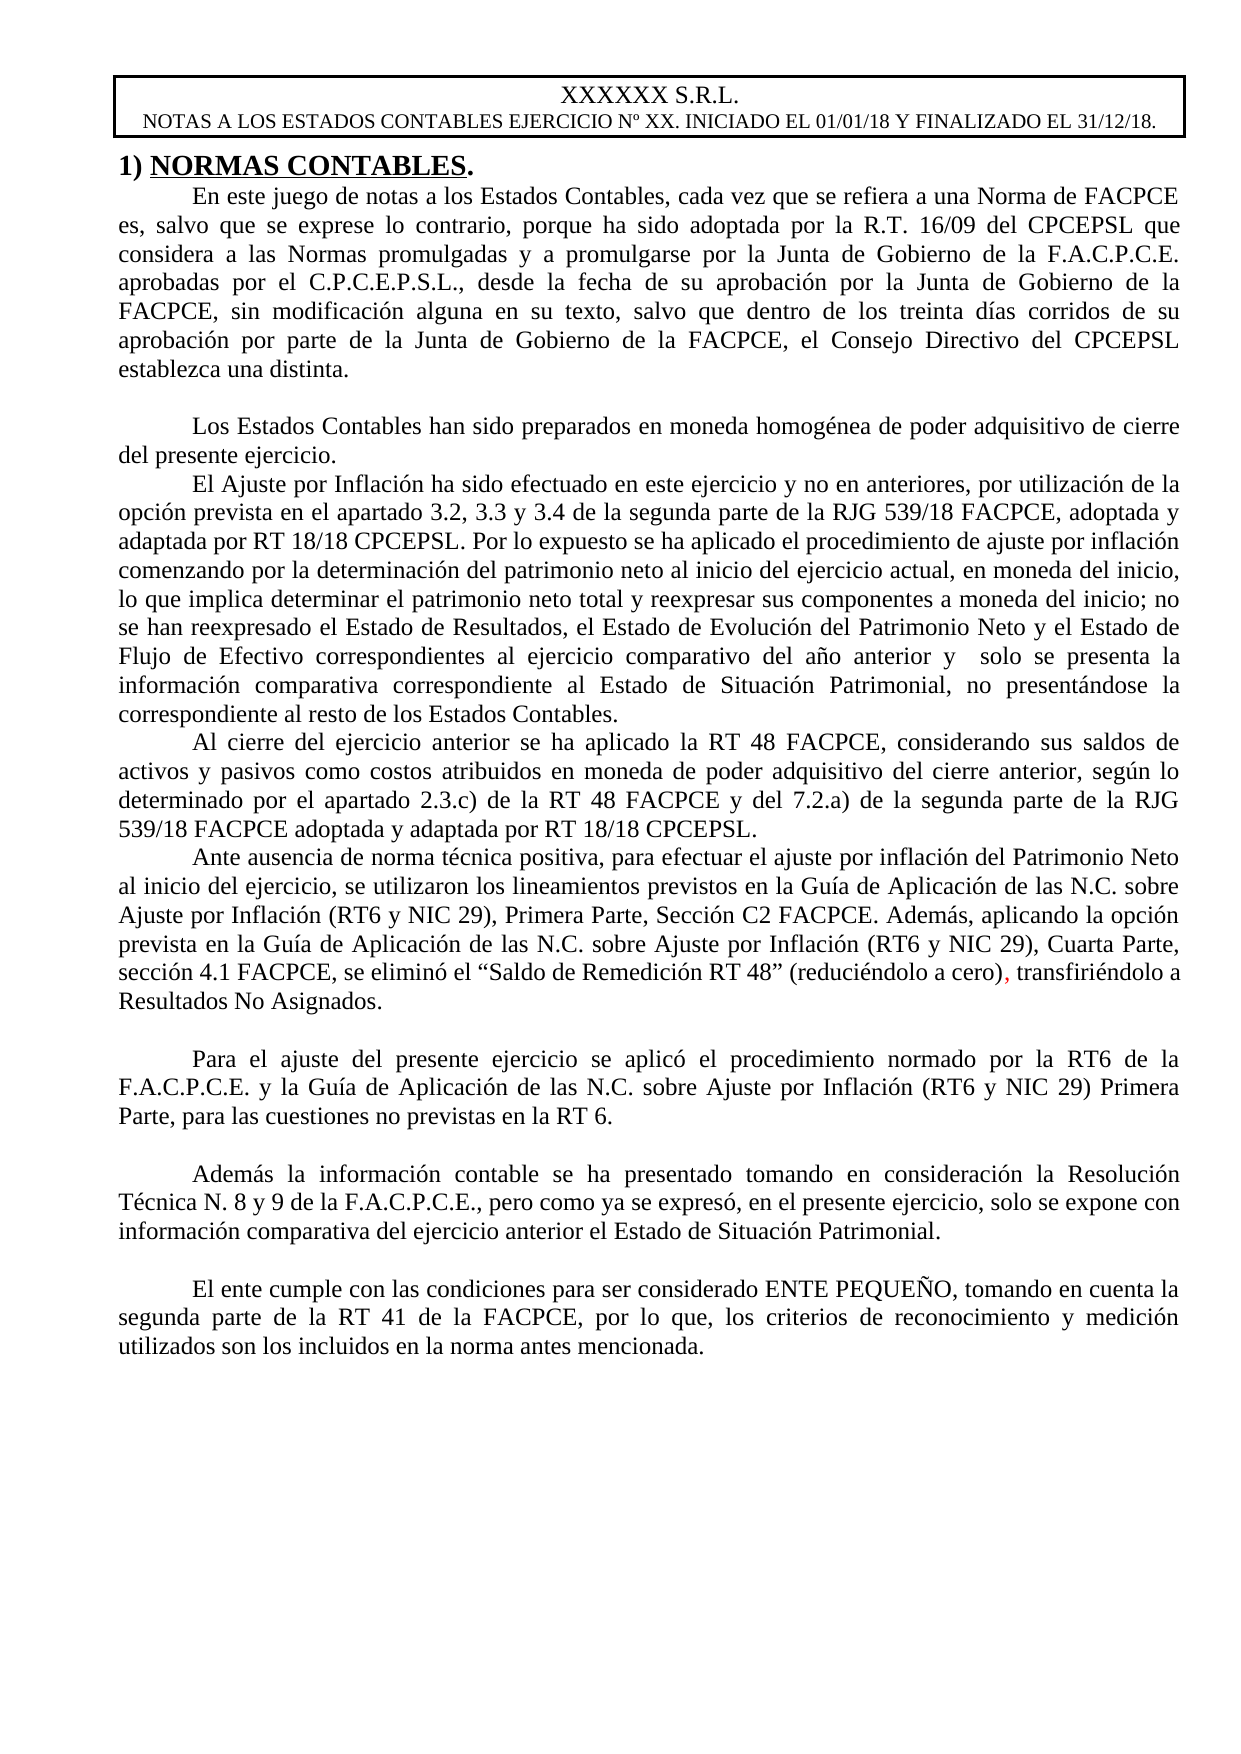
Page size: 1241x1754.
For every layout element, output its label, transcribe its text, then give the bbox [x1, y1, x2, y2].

text Además la información contable se ha presentado tomando en consideración N. 8 y 9 de .C.P.C.E., pero como ya se expresó, en el presente ejercicio, solo se expone con información comparativa del ejercicio anterior el Estado de Situación Patrimonial. [118, 1159, 1181, 1245]
text El Ajuste por Inflación ha sido efectuado en este ejercicio y no en anteriores, por utilización de la opción prevista en el apartado 3.2, 3.3 y 3.4 de la segunda parte de 539/18 FACPCE, adoptada y adaptada por RT 18/18 CPCEPSL. Por lo expuesto se ha aplicado el procedimiento de ajuste por inflación comenzando por la determinación del patrimonio neto al inicio del ejercicio actual, en moneda del inicio, lo que implica determinar el patrimonio neto total y reexpresar sus componentes a moneda del inicio; no se han reexpresado el Estado de Resultados, el Estado de Evolución del Patrimonio Neto y el Estado de Flujo de Efectivo correspondientes al ejercicio comparativo del año anterior y solo se presenta la información comparativa correspondiente al Estado de Situación Patrimonial, no presentándose la correspondiente al resto de los Estados Contables. [118, 469, 1181, 727]
text En este juego de notas a los Estados Contables, cada vez que se refiera a una Norma de FACPCE es, salvo que se exprese lo contrario, porque ha sido adoptada por 16/09 del CPCEPSL que considera a las Normas promulgadas y a promulgarse por de Gobierno de .C.P.C.E. aprobadas por el C.P.C.E.P.S.L., desde la fecha de su aprobación por de Gobierno de , sin modificación alguna en su texto, salvo que dentro de los treinta días corridos de su aprobación por parte de de Gobierno de , el Consejo Directivo del CPCEPSL establezca una distinta. [118, 181, 1181, 382]
text El ente cumple con las condiciones para ser considerado ENTE PEQUEÑO, tomando en cuenta la segunda parte de 41 de , por lo que, los criterios de reconocimiento y medición utilizados son los incluidos en la norma antes mencionada. [118, 1274, 1181, 1360]
text Para el ajuste del presente ejercicio se aplicó el procedimiento normado por 6 de .C.P.C.E. y de Aplicación de las N.C. sobre Ajuste por Inflación (RT6 y NIC 29) Primera Parte, para las cuestiones no previstas en 6. [118, 1044, 1181, 1130]
text Ante ausencia de norma técnica positiva, para efectuar el ajuste por inflación del Patrimonio Neto al inicio del ejercicio, se utilizaron los lineamientos previstos en de Aplicación de las N.C. sobre Ajuste por Inflación (RT6 y NIC 29), Primera Parte, Sección C2 FACPCE. Además, aplicando la opción prevista en de Aplicación de las N.C. sobre Ajuste por Inflación (RT6 y NIC 29), Cuarta Parte, sección 4.1 FACPCE, se eliminó el “Saldo de Remedición RT (reduciéndolo a cero), transfiriéndolo a Resultados No Asignados. [118, 842, 1181, 1015]
text Al cierre del ejercicio anterior se ha aplicado 48 FACPCE, considerando sus saldos de activos y pasivos como costos atribuidos en moneda de poder adquisitivo del cierre anterior, según lo determinado por el apartado 2.3.c) de 48 FACPCE y del 7.2.a) de la segunda parte de 539/18 FACPCE adoptada y adaptada por RT 18/18 CPCEPSL. [118, 727, 1181, 842]
text Los Estados Contables han sido preparados en moneda homogénea de poder adquisitivo de cierre del presente ejercicio. [118, 411, 1181, 469]
text 1) NORMAS CONTABLES. [118, 148, 1181, 181]
